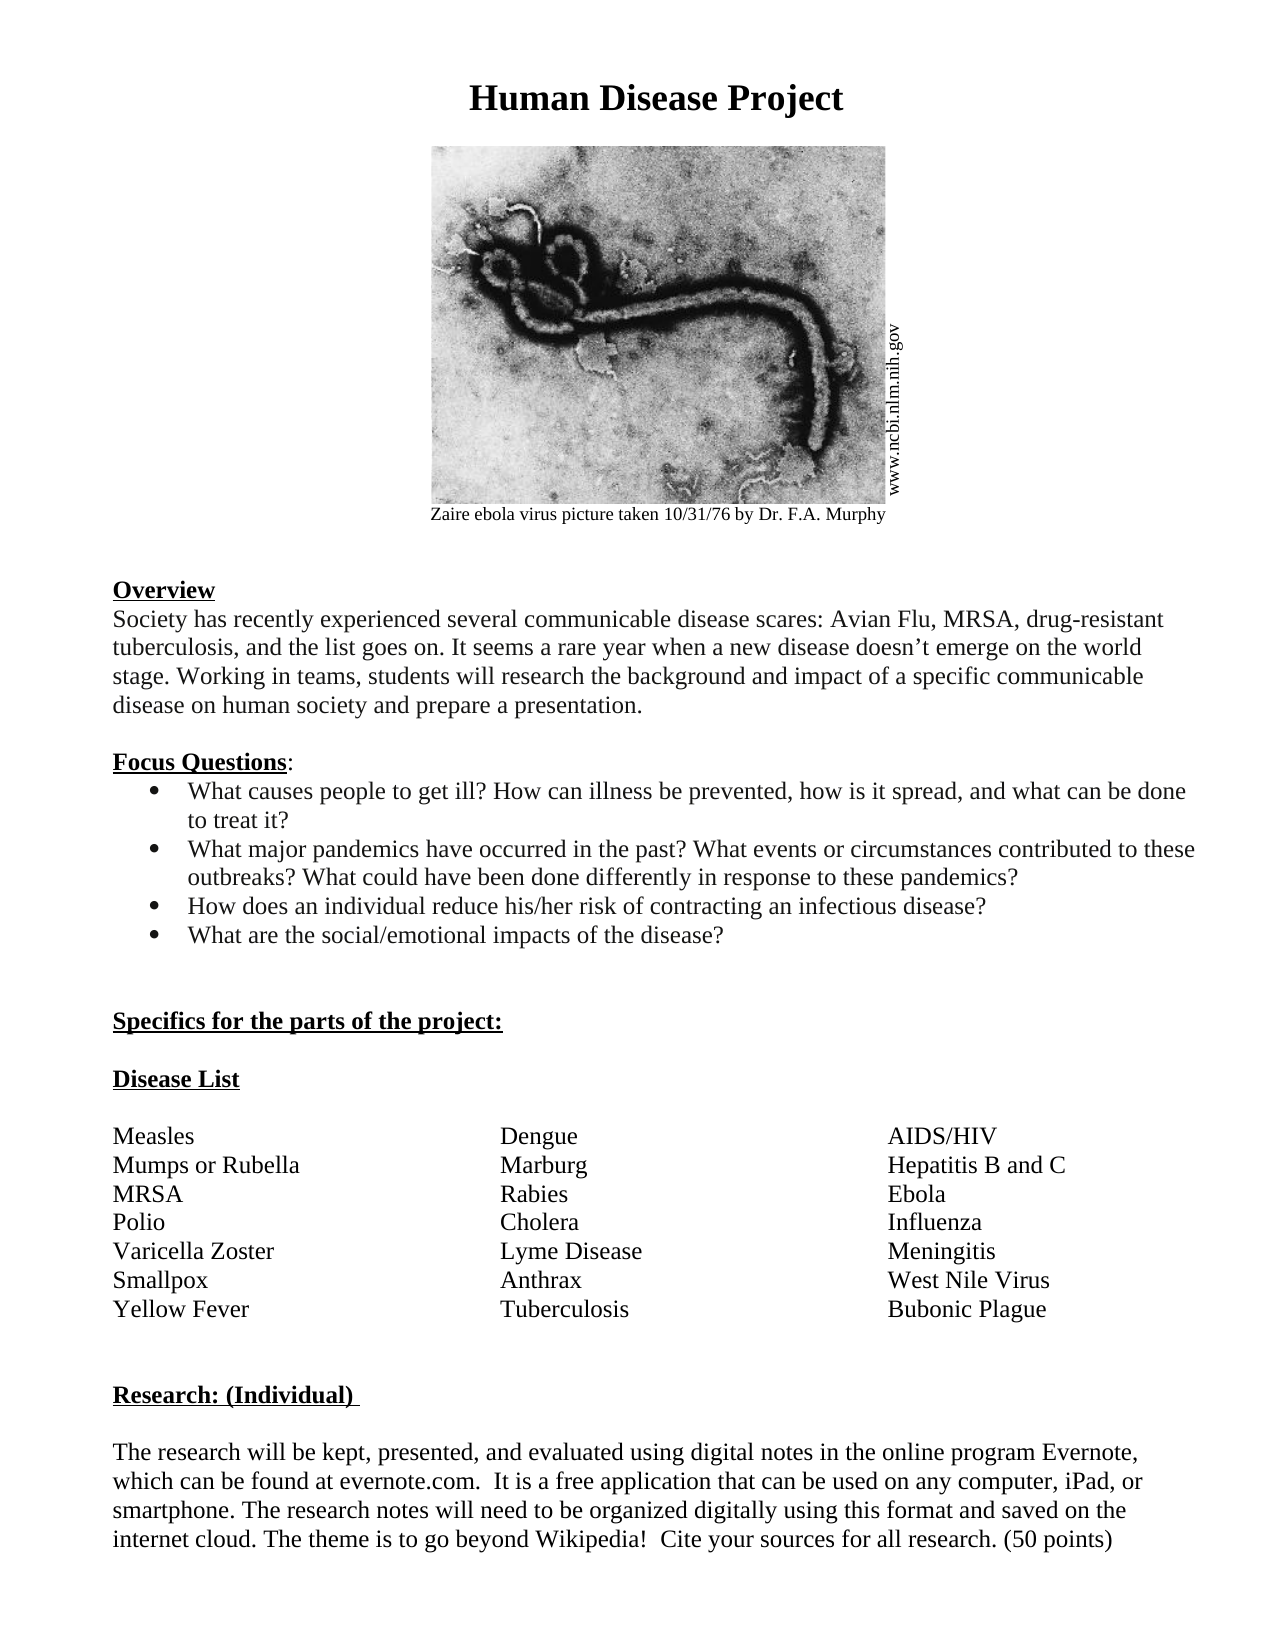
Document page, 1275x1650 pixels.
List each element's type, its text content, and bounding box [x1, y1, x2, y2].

text Specifics for the parts of the project: [112, 1006, 1200, 1035]
text Anthrax [500, 1265, 812, 1294]
text Tuberculosis [500, 1294, 812, 1322]
text Yellow Fever [112, 1294, 425, 1322]
text MRSA [112, 1179, 425, 1207]
text Research: (Individual) [112, 1380, 1200, 1409]
text Marburg [500, 1150, 812, 1179]
text Society has recently experienced several communicable disease scares: Avian Flu, MRSA, drug-resistant tuberculosis, and the list goes on. It seems a rare year when a new disease doesn’t emerge on the world stage. Working in teams, students will research the background and impact of a specific communicable disease on human society and prepare a presentation. [112, 604, 1200, 719]
text Lyme Disease [500, 1236, 812, 1265]
text Hepatitis B and C [887, 1150, 1200, 1179]
text The research will be kept, presented, and evaluated using digital notes in the online program Evernote, which can be found at evernote.com. It is a free application that can be used on any computer, iPad, or smartphone. The research notes will need to be organized digitally using this format and saved on the internet cloud. The theme is to go beyond Wikipedia! Cite your sources for all research. (50 points) [112, 1437, 1200, 1552]
text West Nile Virus [887, 1265, 1200, 1294]
text Dengue [500, 1121, 812, 1150]
picture [431, 146, 886, 504]
list What major pandemics have occurred in the past? What events or circumstances contributed to these outbreaks? What could have been done differently in response to these pandemics? [150, 834, 1200, 891]
text Meningitis [887, 1236, 1200, 1265]
text Rabies [500, 1179, 812, 1207]
text Disease List [112, 1064, 1200, 1092]
text Measles [112, 1121, 425, 1150]
text Overview [112, 575, 1200, 604]
text Smallpox [112, 1265, 425, 1294]
text Mumps or Rubella [112, 1150, 425, 1179]
text Varicella Zoster [112, 1236, 425, 1265]
text Zaire ebola virus picture taken 10/31/76 by Dr. F.A. Murphy [112, 503, 1200, 525]
text Bubonic Plague [887, 1294, 1200, 1322]
text Human Disease Project [112, 75, 1200, 118]
text Influenza [887, 1207, 1200, 1236]
text Focus Questions: [112, 747, 1200, 776]
text AIDS/HIV [887, 1121, 1200, 1150]
text Cholera [500, 1207, 812, 1236]
list How does an individual reduce his/her risk of contracting an infectious disease? [150, 891, 1200, 920]
text Polio [112, 1207, 425, 1236]
text Ebola [887, 1179, 1200, 1207]
list What are the social/emotional impacts of the disease? [150, 920, 1200, 949]
list What causes people to get ill? How can illness be prevented, how is it spread, and what can be done to treat it? [150, 776, 1200, 834]
